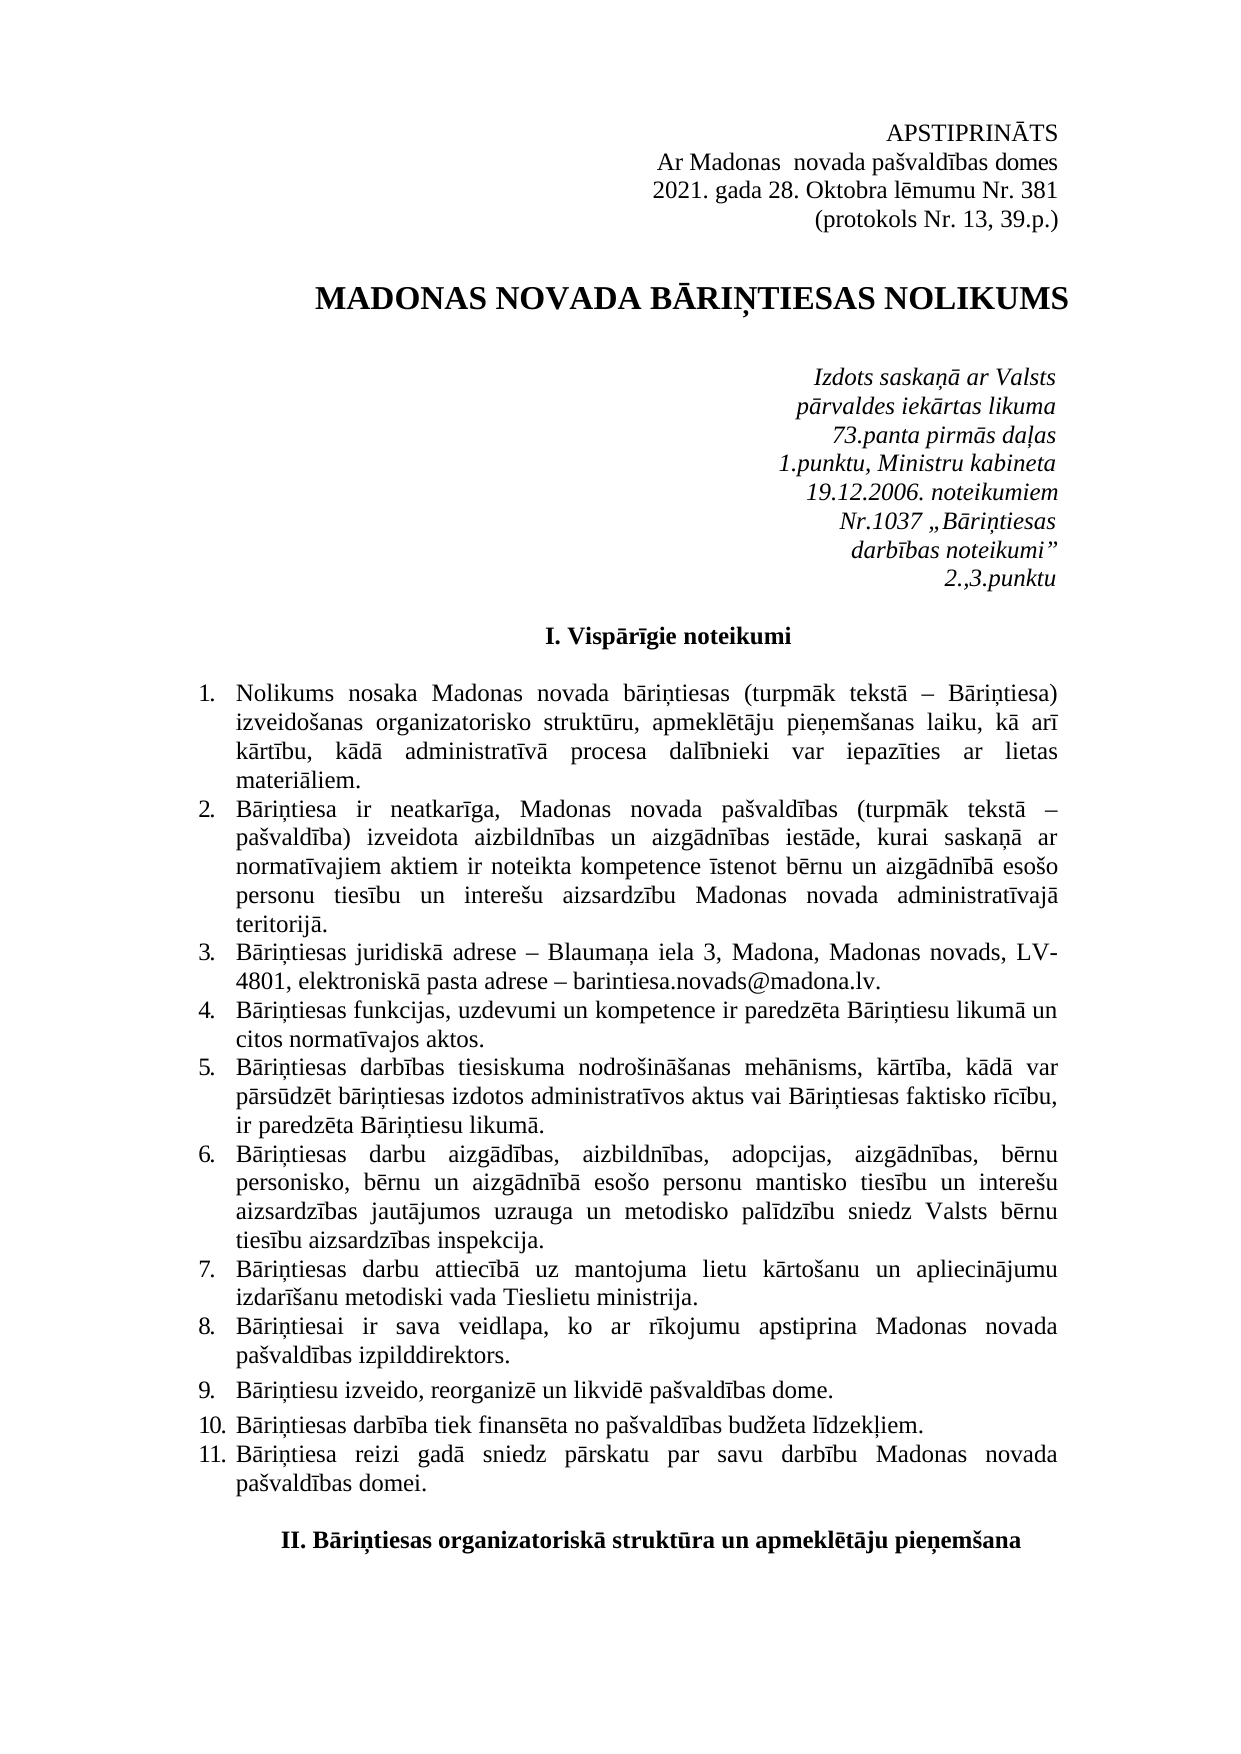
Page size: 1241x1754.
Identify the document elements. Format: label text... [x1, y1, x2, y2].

list Bāriņtiesas juridiskā adrese – Blaumaņa iela 3, Madona, Madonas novads, LV-4801, elektroniskā pasta adrese – barintiesa.novads@madona.lv. [198, 937, 1058, 995]
text Ar Madonas novada pašvaldības domes [177, 147, 1058, 176]
list Bāriņtiesas darbības tiesiskuma nodrošināšanas mehānisms, kārtība, kādā var pārsūdzēt bāriņtiesas izdotos administratīvos aktus vai Bāriņtiesas faktisko rīcību, ir paredzēta Bāriņtiesu likumā. [198, 1052, 1058, 1139]
text Izdots saskaņā ar Valsts pārvaldes iekārtas likuma 73.panta pirmās daļas 1.punktu, Ministru kabineta 19.12.2006. noteikumiem Nr.1037 „Bāriņtiesas darbības noteikumi” 2.,3.punktu [754, 362, 1058, 592]
list Bāriņtiesas funkcijas, uzdevumi un kompetence ir paredzēta Bāriņtiesu likumā un citos normatīvajos aktos. [198, 995, 1058, 1052]
subtitle II. Bāriņtiesas organizatoriskā struktūra un apmeklētāju pieņemšana [281, 1525, 1058, 1554]
subtitle Vispārīgie noteikumi [545, 621, 1058, 650]
text 2021. gada 28. Oktobra lēmumu Nr. 381 [177, 176, 1058, 204]
text (protokols Nr. 13, 39.p.) [222, 204, 1058, 233]
subtitle MADONAS NOVADA BĀRIŅTIESAS NOLIKUMS [177, 278, 1207, 317]
list Bāriņtiesa reizi gadā sniedz pārskatu par savu darbību Madonas novada pašvaldības domei. [198, 1439, 1058, 1496]
list Bāriņtiesa ir neatkarīga, Madonas novada pašvaldības (turpmāk tekstā – pašvaldība) izveidota aizbildnības un aizgādnības iestāde, kurai saskaņā ar normatīvajiem aktiem ir noteikta kompetence īstenot bērnu un aizgādnībā esošo personu tiesību un interešu aizsardzību Madonas novada administratīvajā teritorijā. [198, 794, 1058, 937]
list Nolikums nosaka Madonas novada bāriņtiesas (turpmāk tekstā – Bāriņtiesa) izveidošanas organizatorisko struktūru, apmeklētāju pieņemšanas laiku, kā arī kārtību, kādā administratīvā procesa dalībnieki var iepazīties ar lietas materiāliem. [198, 678, 1058, 793]
text APSTIPRINĀTS [177, 118, 1058, 147]
list Bāriņtiesas darbu aizgādības, aizbildnības, adopcijas, aizgādnības, bērnu personisko, bērnu un aizgādnībā esošo personu mantisko tiesību un interešu aizsardzības jautājumos uzrauga un metodisko palīdzību sniedz Valsts bērnu tiesību aizsardzības inspekcija. [198, 1139, 1058, 1254]
list Bāriņtiesas darbība tiek finansēta no pašvaldības budžeta līdzekļiem. [198, 1410, 1058, 1439]
list Bāriņtiesai ir sava veidlapa, ko ar rīkojumu apstiprina Madonas novada pašvaldības izpilddirektors. [198, 1311, 1058, 1369]
list Bāriņtiesu izveido, reorganizē un likvidē pašvaldības dome. [198, 1375, 1058, 1404]
list Bāriņtiesas darbu attiecībā uz mantojuma lietu kārtošanu un apliecinājumu izdarīšanu metodiski vada Tieslietu ministrija. [198, 1254, 1058, 1311]
